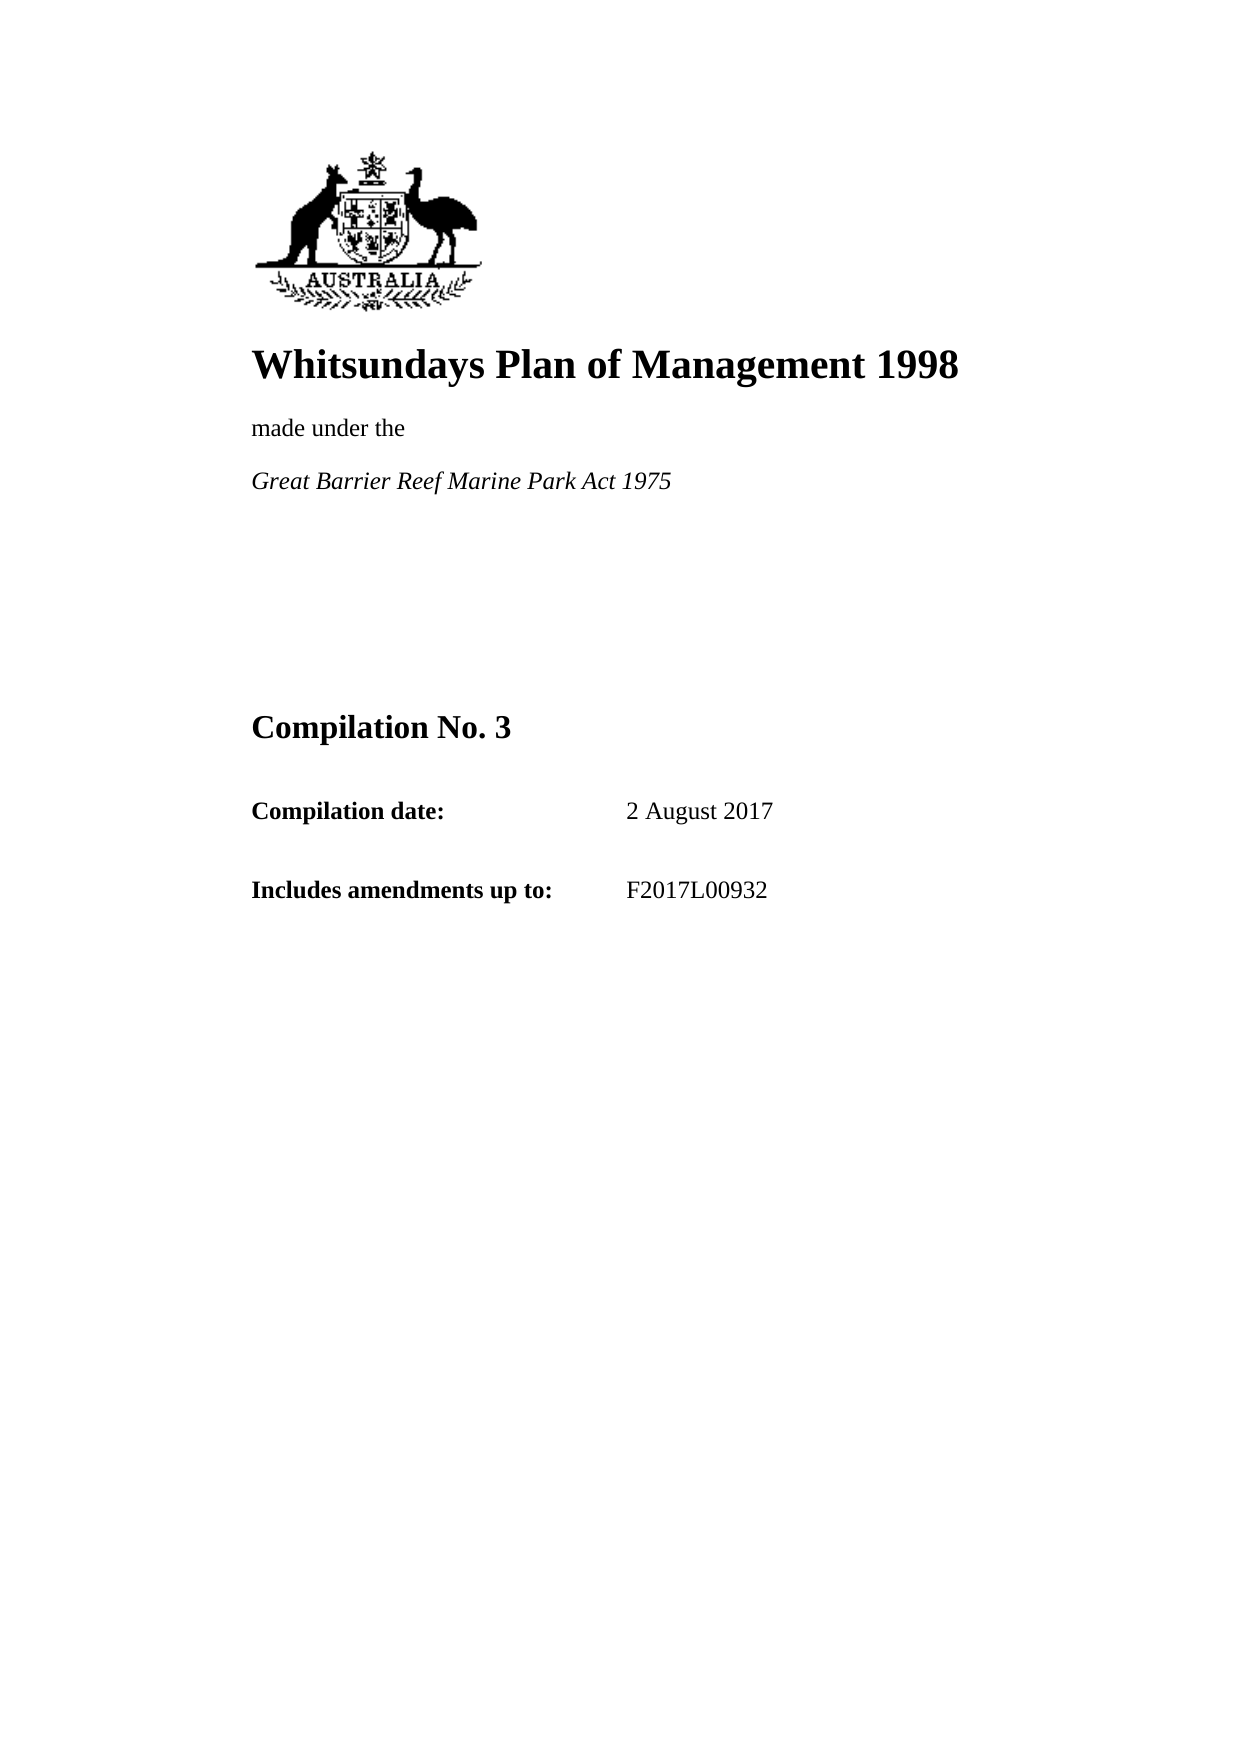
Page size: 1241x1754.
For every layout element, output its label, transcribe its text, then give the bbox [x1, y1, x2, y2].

text Compilation No. 3 [251, 708, 989, 746]
text Great Barrier Reef Marine Park Act 1975 [251, 466, 989, 495]
text made under the [251, 413, 989, 441]
text Whitsundays Plan of Management 1998 [251, 340, 989, 388]
text Compilation date: 2 August 2017 [251, 796, 989, 825]
text Includes amendments up to: F2017L00932 [251, 875, 989, 903]
